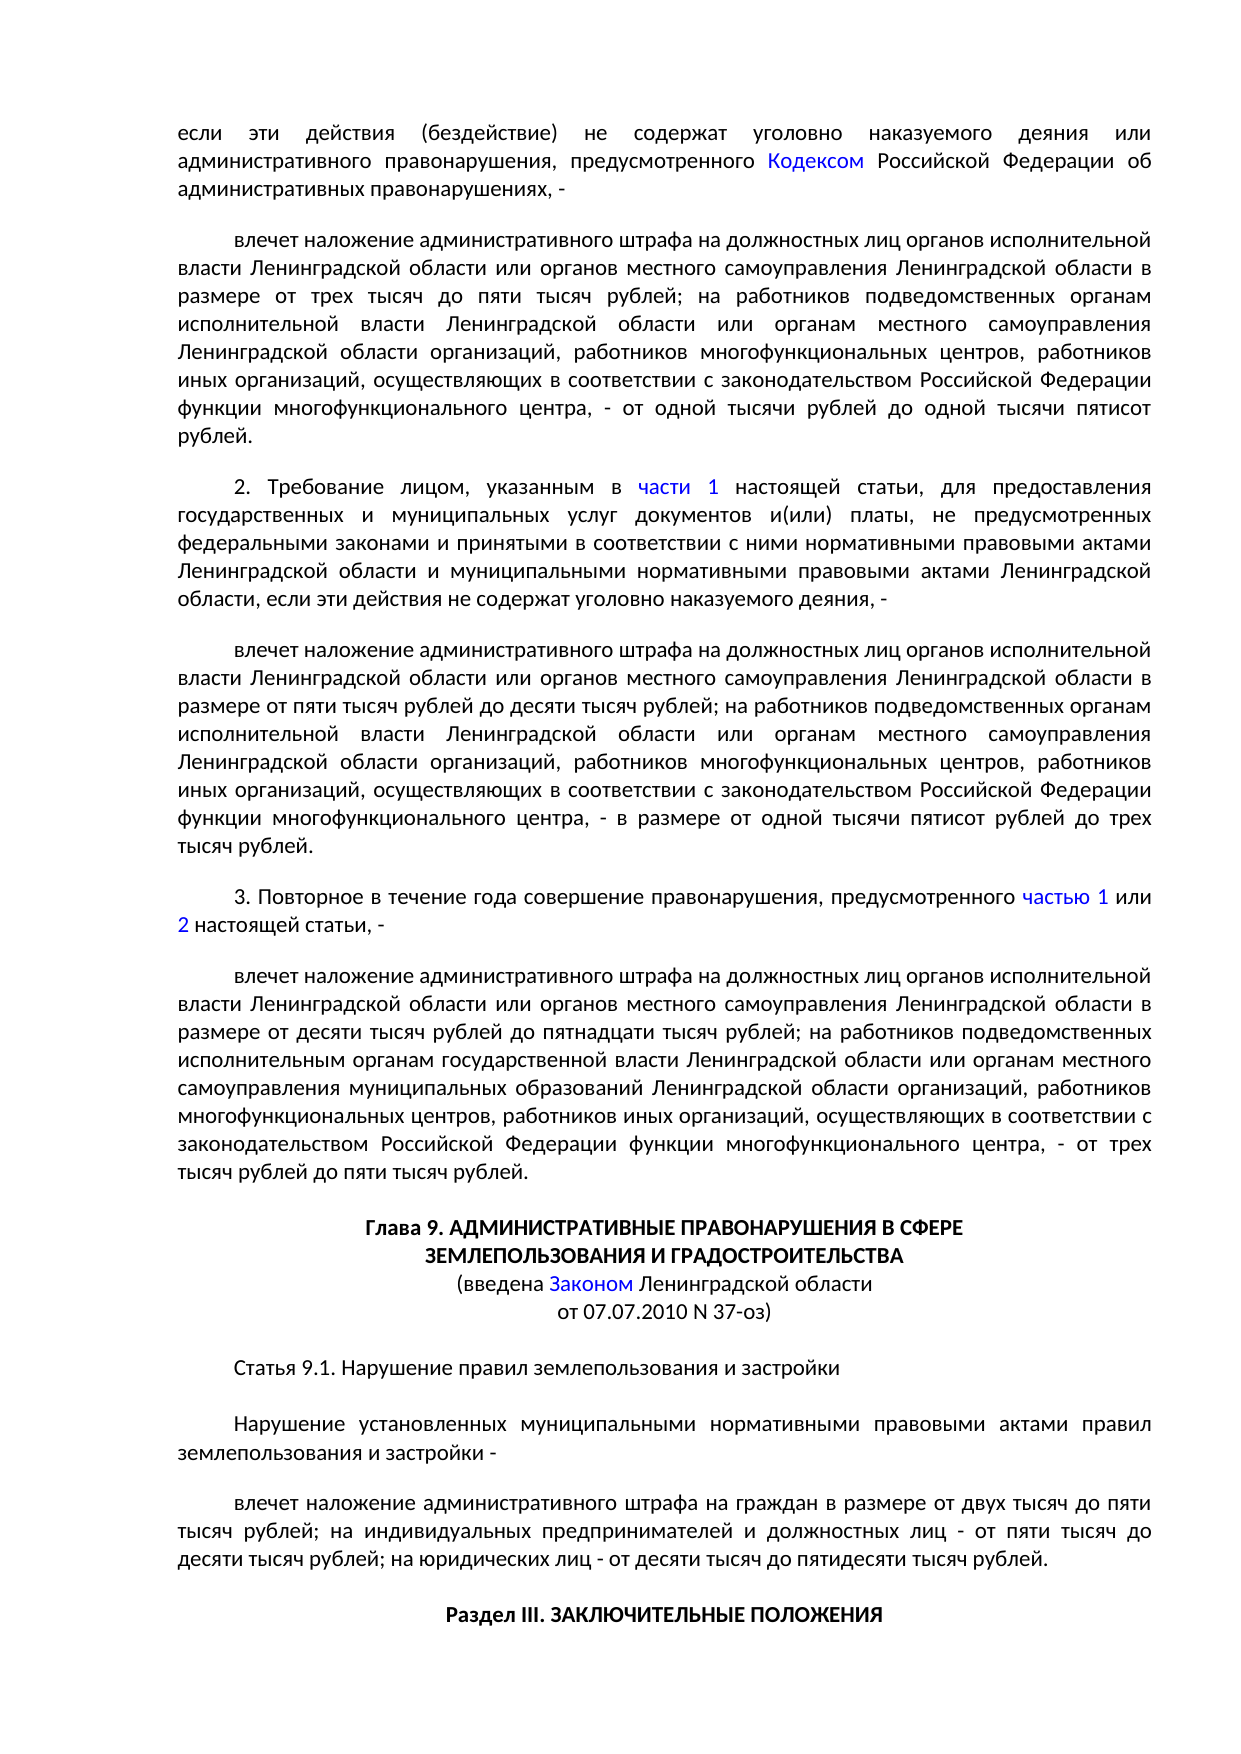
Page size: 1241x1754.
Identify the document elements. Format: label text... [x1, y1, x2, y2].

text от 07.07.2010 N 37-оз) [177, 1297, 1152, 1326]
text 2. Требование лицом, указанным в части 1 настоящей статьи, для предоставления государственных и муниципальных услуг документов и(или) платы, не предусмотренных федеральными законами и принятыми в соответствии с ними нормативными правовыми актами Ленинградской области и муниципальными нормативными правовыми актами Ленинградской области, если эти действия не содержат уголовно наказуемого деяния, - [177, 472, 1152, 612]
text влечет наложение административного штрафа на должностных лиц органов исполнительной власти Ленинградской области или органов местного самоуправления Ленинградской области в размере от десяти тысяч рублей до пятнадцати тысяч рублей; на работников подведомственных исполнительным органам государственной власти Ленинградской области или органам местного самоуправления муниципальных образований Ленинградской области организаций, работников многофункциональных центров, работников иных организаций, осуществляющих в соответствии с законодательством Российской Федерации функции многофункционального центра, - от трех тысяч рублей до пяти тысяч рублей. [177, 961, 1152, 1185]
text 3. Повторное в течение года совершение правонарушения, предусмотренного частью 1 или 2 настоящей статьи, - [177, 882, 1152, 938]
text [177, 118, 1152, 202]
title Глава 9. АДМИНИСТРАТИВНЫЕ ПРАВОНАРУШЕНИЯ В СФЕРЕ [177, 1213, 1152, 1241]
text Статья 9.1. Нарушение правил землепользования и застройки [177, 1353, 1152, 1382]
title ЗЕМЛЕПОЛЬЗОВАНИЯ И ГРАДОСТРОИТЕЛЬСТВА [177, 1241, 1152, 1269]
text влечет наложение административного штрафа на граждан в размере от двух тысяч до пяти тысяч рублей; на индивидуальных предпринимателей и должностных лиц - от пяти тысяч до десяти тысяч рублей; на юридических лиц - от десяти тысяч до пятидесяти тысяч рублей. [177, 1488, 1152, 1573]
text (введена Законом Ленинградской области [177, 1269, 1152, 1297]
title Раздел III. ЗАКЛЮЧИТЕЛЬНЫЕ ПОЛОЖЕНИЯ [177, 1601, 1152, 1629]
text влечет наложение административного штрафа на должностных лиц органов исполнительной власти Ленинградской области или органов местного самоуправления Ленинградской области в размере от трех тысяч до пяти тысяч рублей; на работников подведомственных органам исполнительной власти Ленинградской области или органам местного самоуправления Ленинградской области организаций, работников многофункциональных центров, работников иных организаций, осуществляющих в соответствии с законодательством Российской Федерации функции многофункционального центра, - от одной тысячи рублей до одной тысячи пятисот рублей. [177, 225, 1152, 449]
text Нарушение установленных муниципальными нормативными правовыми актами правил землепользования и застройки - [177, 1409, 1152, 1466]
text влечет наложение административного штрафа на должностных лиц органов исполнительной власти Ленинградской области или органов местного самоуправления Ленинградской области в размере от пяти тысяч рублей до десяти тысяч рублей; на работников подведомственных органам исполнительной власти Ленинградской области или органам местного самоуправления Ленинградской области организаций, работников многофункциональных центров, работников иных организаций, осуществляющих в соответствии с законодательством Российской Федерации функции многофункционального центра, - в размере от одной тысячи пятисот рублей до трех тысяч рублей. [177, 635, 1152, 859]
